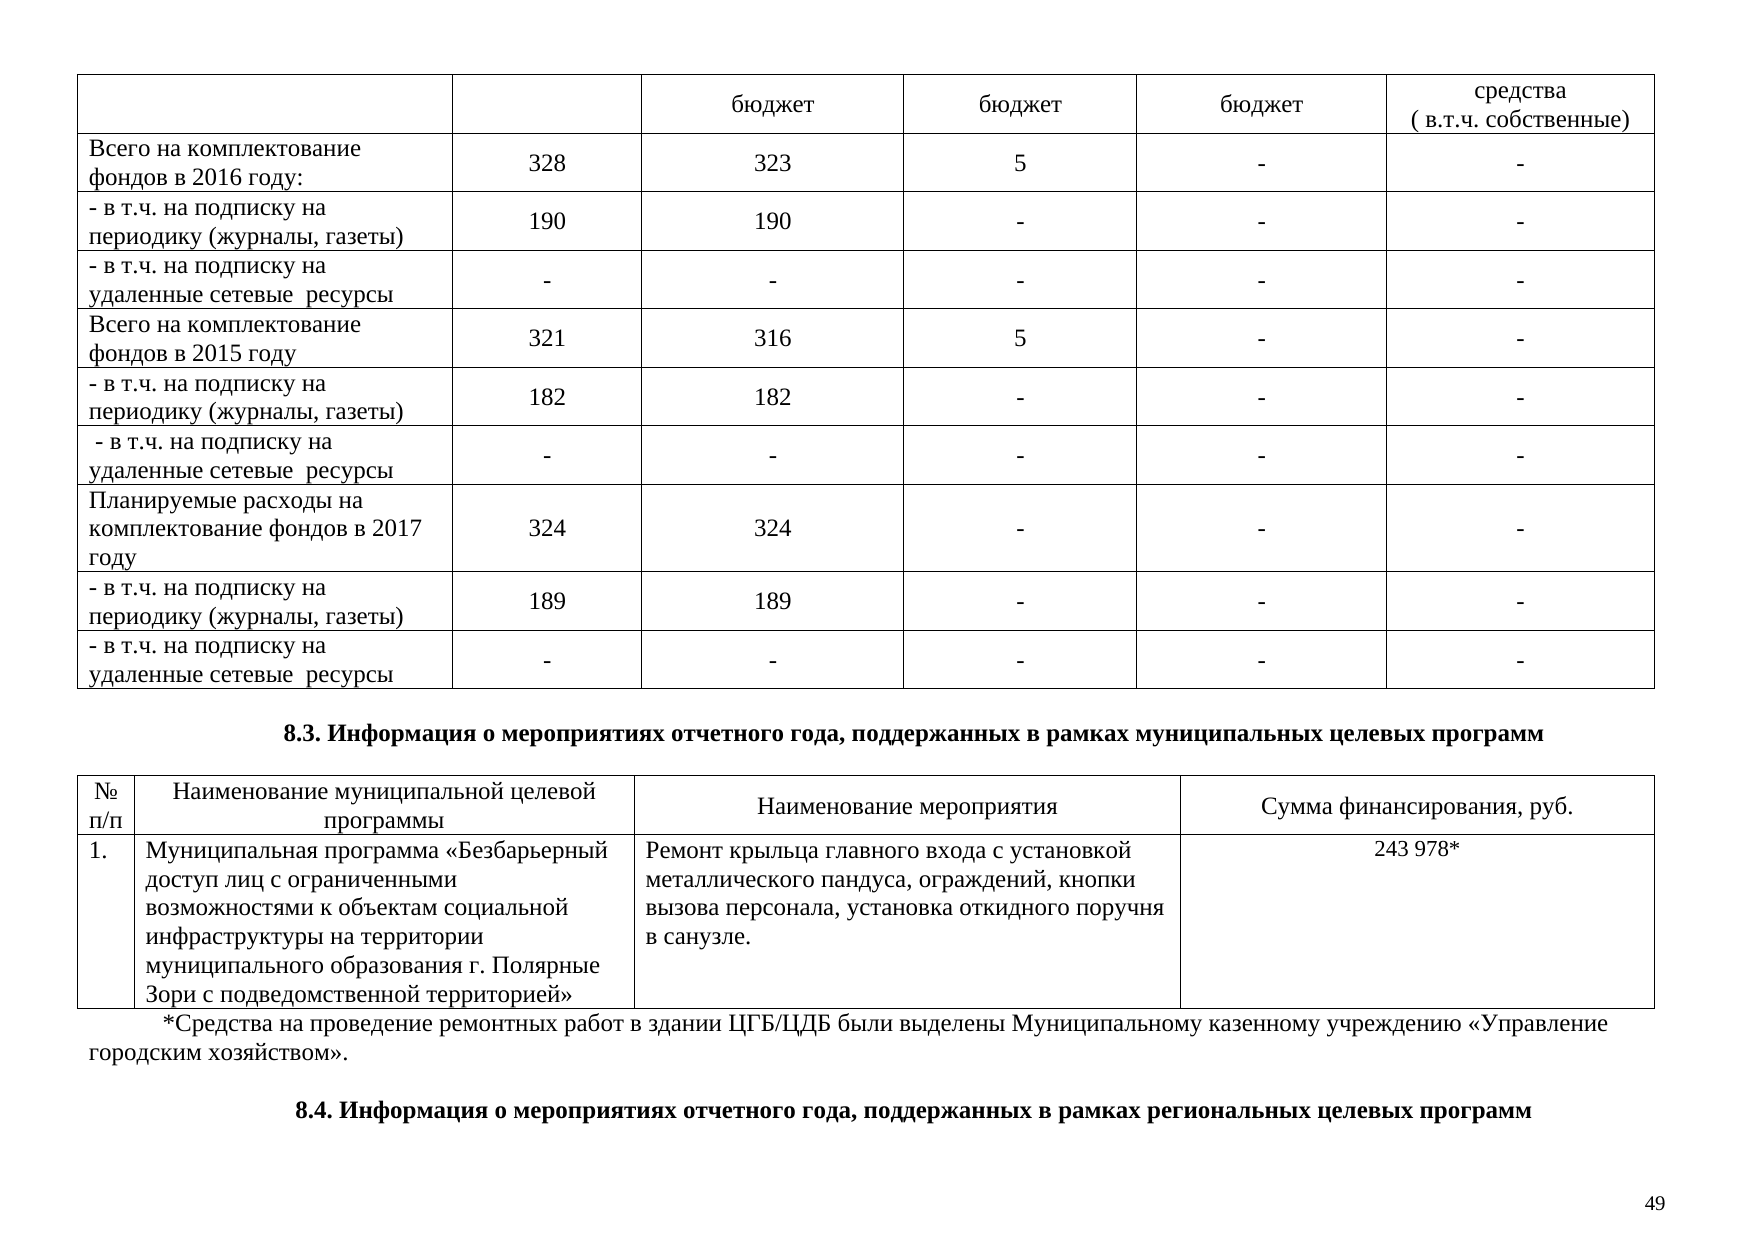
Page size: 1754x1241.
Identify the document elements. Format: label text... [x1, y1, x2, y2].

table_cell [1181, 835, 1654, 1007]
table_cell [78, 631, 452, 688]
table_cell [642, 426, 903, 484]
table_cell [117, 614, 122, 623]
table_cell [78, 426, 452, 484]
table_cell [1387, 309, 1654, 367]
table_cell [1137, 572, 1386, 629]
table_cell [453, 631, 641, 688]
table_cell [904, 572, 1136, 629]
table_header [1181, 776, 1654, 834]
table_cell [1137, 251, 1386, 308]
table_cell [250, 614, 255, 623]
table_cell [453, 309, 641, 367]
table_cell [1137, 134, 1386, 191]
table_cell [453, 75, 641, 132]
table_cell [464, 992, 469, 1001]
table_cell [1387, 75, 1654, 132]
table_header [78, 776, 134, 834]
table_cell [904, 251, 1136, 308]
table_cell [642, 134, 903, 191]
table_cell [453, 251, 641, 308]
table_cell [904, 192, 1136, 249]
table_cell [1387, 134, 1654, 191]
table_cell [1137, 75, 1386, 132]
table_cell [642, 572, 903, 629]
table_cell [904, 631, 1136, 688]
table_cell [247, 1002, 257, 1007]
list 8.4. Информация о мероприятиях отчетного года, поддержанных в рамках региональных целевых программ [89, 1095, 1665, 1123]
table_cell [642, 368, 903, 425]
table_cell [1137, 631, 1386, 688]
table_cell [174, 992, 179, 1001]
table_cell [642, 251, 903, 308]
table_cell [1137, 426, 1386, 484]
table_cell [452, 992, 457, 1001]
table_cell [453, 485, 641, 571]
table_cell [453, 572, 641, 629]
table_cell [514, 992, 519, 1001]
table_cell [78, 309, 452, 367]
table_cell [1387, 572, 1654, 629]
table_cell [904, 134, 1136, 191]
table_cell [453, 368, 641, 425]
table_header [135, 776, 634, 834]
list *Средства на проведение ремонтных работ в здании ЦГБ/ЦДБ были выделены Муниципальному казенному учреждению «Управление городским хозяйством». [89, 1008, 1665, 1066]
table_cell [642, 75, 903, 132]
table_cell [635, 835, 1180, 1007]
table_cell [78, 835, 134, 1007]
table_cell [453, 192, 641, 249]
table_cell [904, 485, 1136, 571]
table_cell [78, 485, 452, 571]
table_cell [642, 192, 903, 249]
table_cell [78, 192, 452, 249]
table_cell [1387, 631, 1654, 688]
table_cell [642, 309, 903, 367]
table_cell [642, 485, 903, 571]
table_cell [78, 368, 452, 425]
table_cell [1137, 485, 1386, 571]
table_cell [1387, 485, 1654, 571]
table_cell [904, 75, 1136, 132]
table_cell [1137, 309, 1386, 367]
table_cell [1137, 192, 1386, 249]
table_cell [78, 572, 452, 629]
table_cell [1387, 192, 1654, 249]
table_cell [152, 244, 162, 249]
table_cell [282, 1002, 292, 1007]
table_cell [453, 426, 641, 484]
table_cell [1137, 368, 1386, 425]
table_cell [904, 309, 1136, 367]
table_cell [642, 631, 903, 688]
list 8.3. Информация о мероприятиях отчетного года, поддержанных в рамках муниципальных целевых программ [89, 718, 1665, 747]
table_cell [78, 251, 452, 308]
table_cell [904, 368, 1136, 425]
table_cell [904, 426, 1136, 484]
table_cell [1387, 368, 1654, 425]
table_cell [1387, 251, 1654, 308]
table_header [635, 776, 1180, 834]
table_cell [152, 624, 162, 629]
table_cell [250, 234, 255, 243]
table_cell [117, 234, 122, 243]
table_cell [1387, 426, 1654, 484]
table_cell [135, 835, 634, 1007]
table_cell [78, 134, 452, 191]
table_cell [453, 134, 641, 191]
